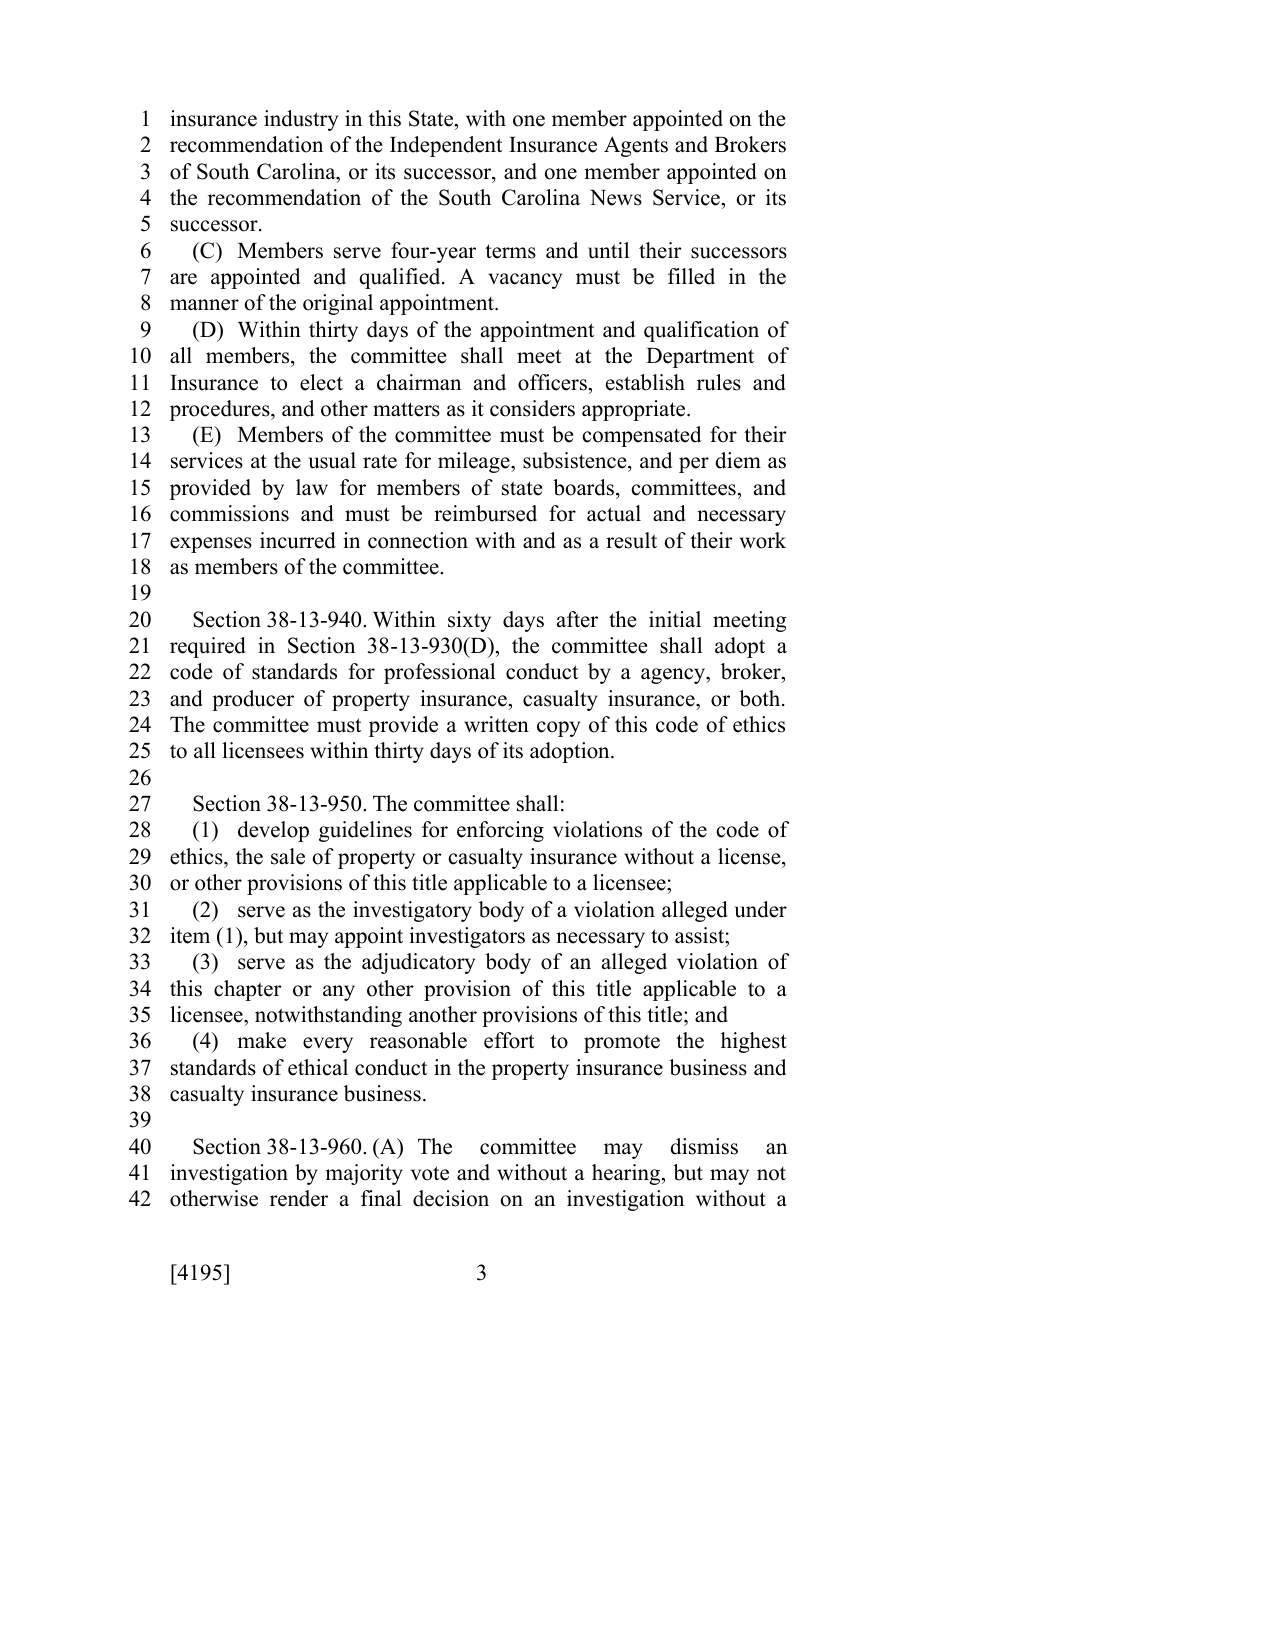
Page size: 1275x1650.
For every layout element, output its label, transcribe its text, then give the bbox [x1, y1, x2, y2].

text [169, 105, 787, 237]
text (C) Members serve four-year terms and until their successors are appointed and qualified. A vacancy must be filled in the manner of the original appointment. [169, 237, 787, 316]
text (E) Members of the committee must be compensated for their services at the usual rate for mileage, subsistence, and per diem as provided by law for members of state boards, committees, and commissions and must be reimbursed for actual and necessary expenses incurred in connection with and as a result of their work as members of the committee. [169, 421, 787, 579]
text Section 38-13-950. The committee shall: [169, 790, 787, 817]
text (1) develop guidelines for enforcing violations of the code of ethics, the sale of property or casualty insurance without a license, or other provisions of this title applicable to a licensee; [169, 817, 787, 896]
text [169, 1133, 787, 1212]
text (2) serve as the investigatory body of a violation alleged under item (1), but may appoint investigators as necessary to assist; [169, 896, 787, 948]
text (4) make every reasonable effort to promote the highest standards of ethical conduct in the property insurance business and casualty insurance business. [169, 1027, 787, 1106]
text (D) Within thirty days of the appointment and qualification of all members, the committee shall meet at the Department of Insurance to elect a chairman and officers, establish rules and procedures, and other matters as it considers appropriate. [169, 316, 787, 421]
text (3) serve as the adjudicatory body of an alleged violation of this chapter or any other provision of this title applicable to a licensee, notwithstanding another provisions of this title; and [169, 948, 787, 1027]
text Section 38-13-940. Within sixty days after the initial meeting required in Section 38-13-930(D), the committee shall adopt a code of standards for professional conduct by a agency, broker, and producer of property insurance, casualty insurance, or both. The committee must provide a written copy of this code of ethics to all licensees within thirty days of its adoption. [169, 606, 787, 764]
